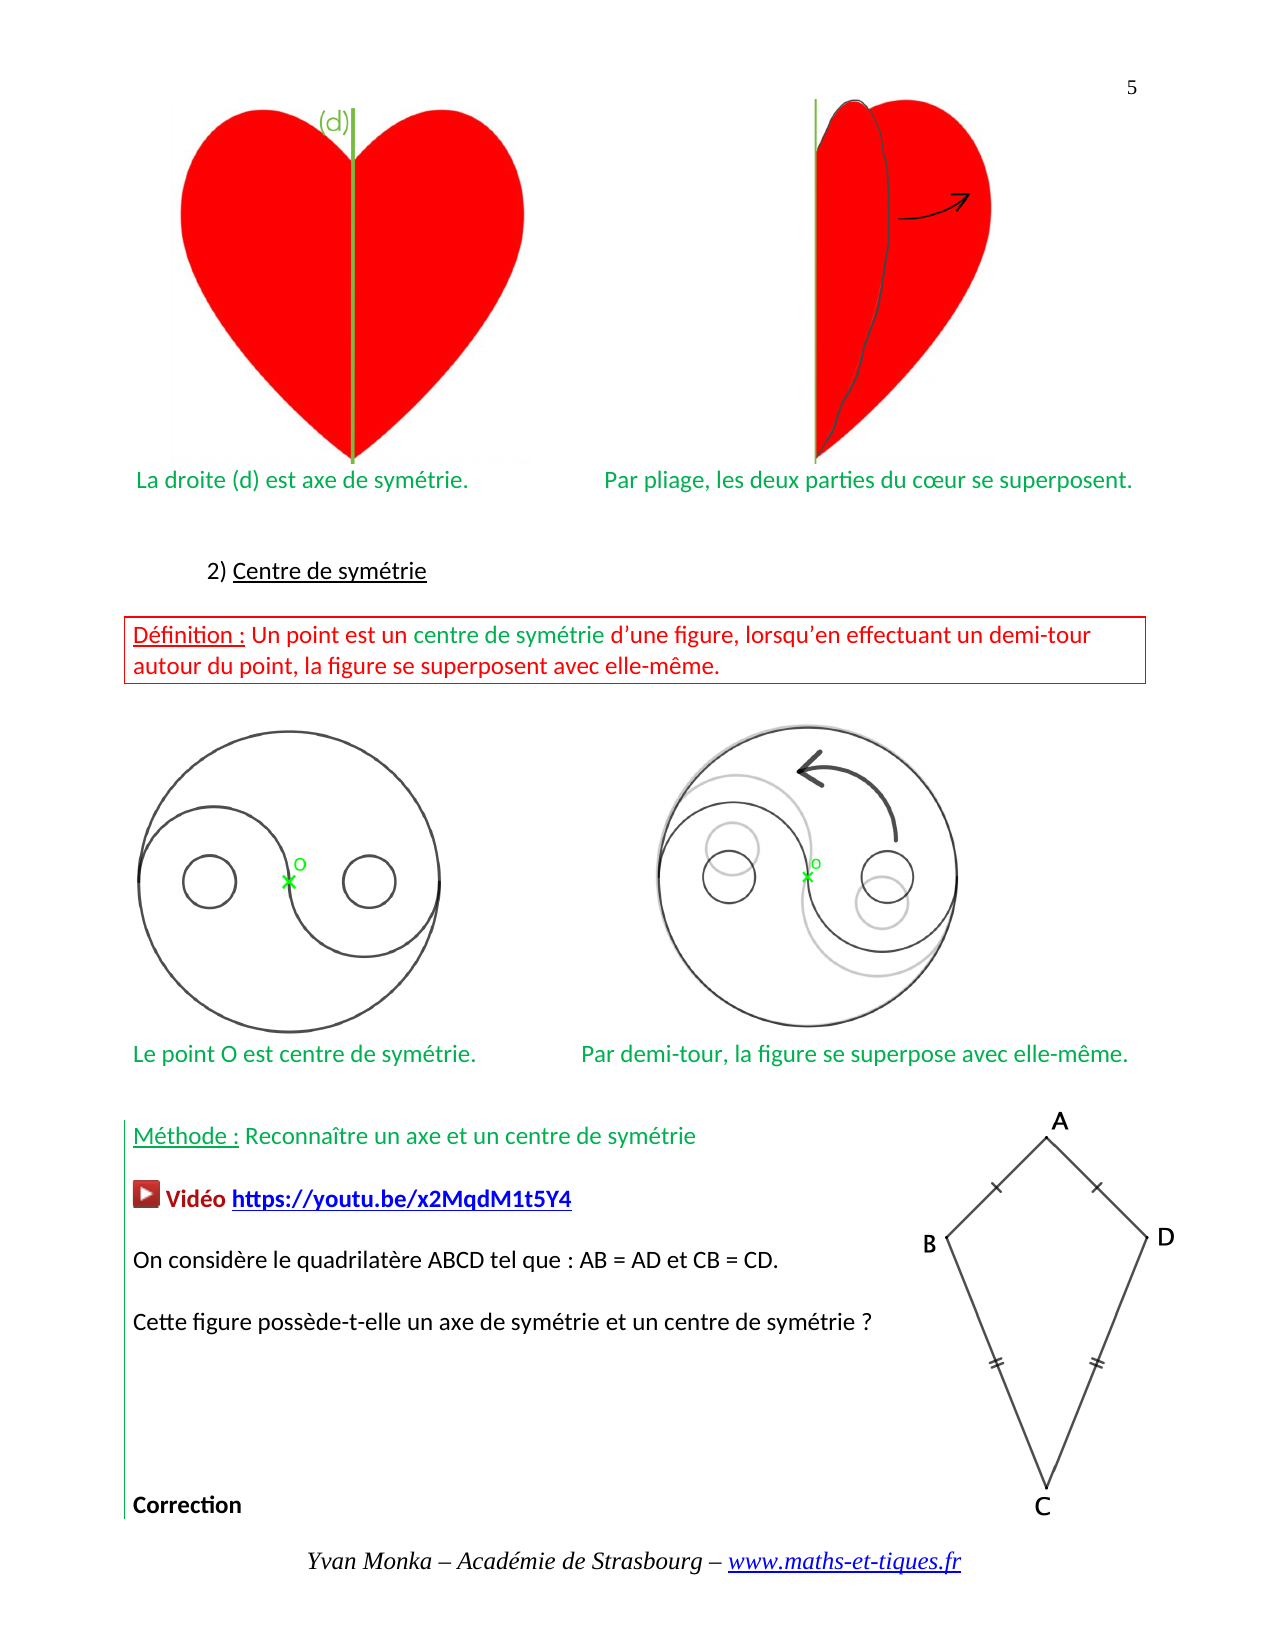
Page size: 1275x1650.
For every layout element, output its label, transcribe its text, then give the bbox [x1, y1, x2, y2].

text Définition : Un point est un centre de symétrie d’une figure, lorsqu’en effectuant un demi-tour autour du point, la figure se superposent avec elle-même. [125, 618, 1145, 683]
text Vidéo https://youtu.be/x2MqdM1t5Y4 [133, 1181, 909, 1214]
text Méthode : Reconnaître un axe et un centre de symétrie [133, 1120, 909, 1150]
text Le point O est centre de symétrie. Par demi-tour, la figure se superpose avec elle-même. [133, 1038, 1137, 1069]
picture [814, 99, 997, 464]
text On considère le quadrilatère ABCD tel que : AB = AD et CB = CD. [133, 1245, 909, 1275]
text 2) Centre de symétrie [133, 555, 1137, 586]
text Cette figure possède-t-elle un axe de symétrie et un centre de symétrie ? [133, 1306, 909, 1336]
picture [132, 719, 447, 1039]
picture [909, 1107, 1198, 1518]
text La droite (d) est axe de symétrie. Par pliage, les deux parties du cœur se superposent. [133, 464, 1137, 494]
picture [172, 107, 532, 464]
picture [132, 1180, 160, 1208]
picture [649, 709, 975, 1039]
text Correction [133, 1489, 1137, 1519]
